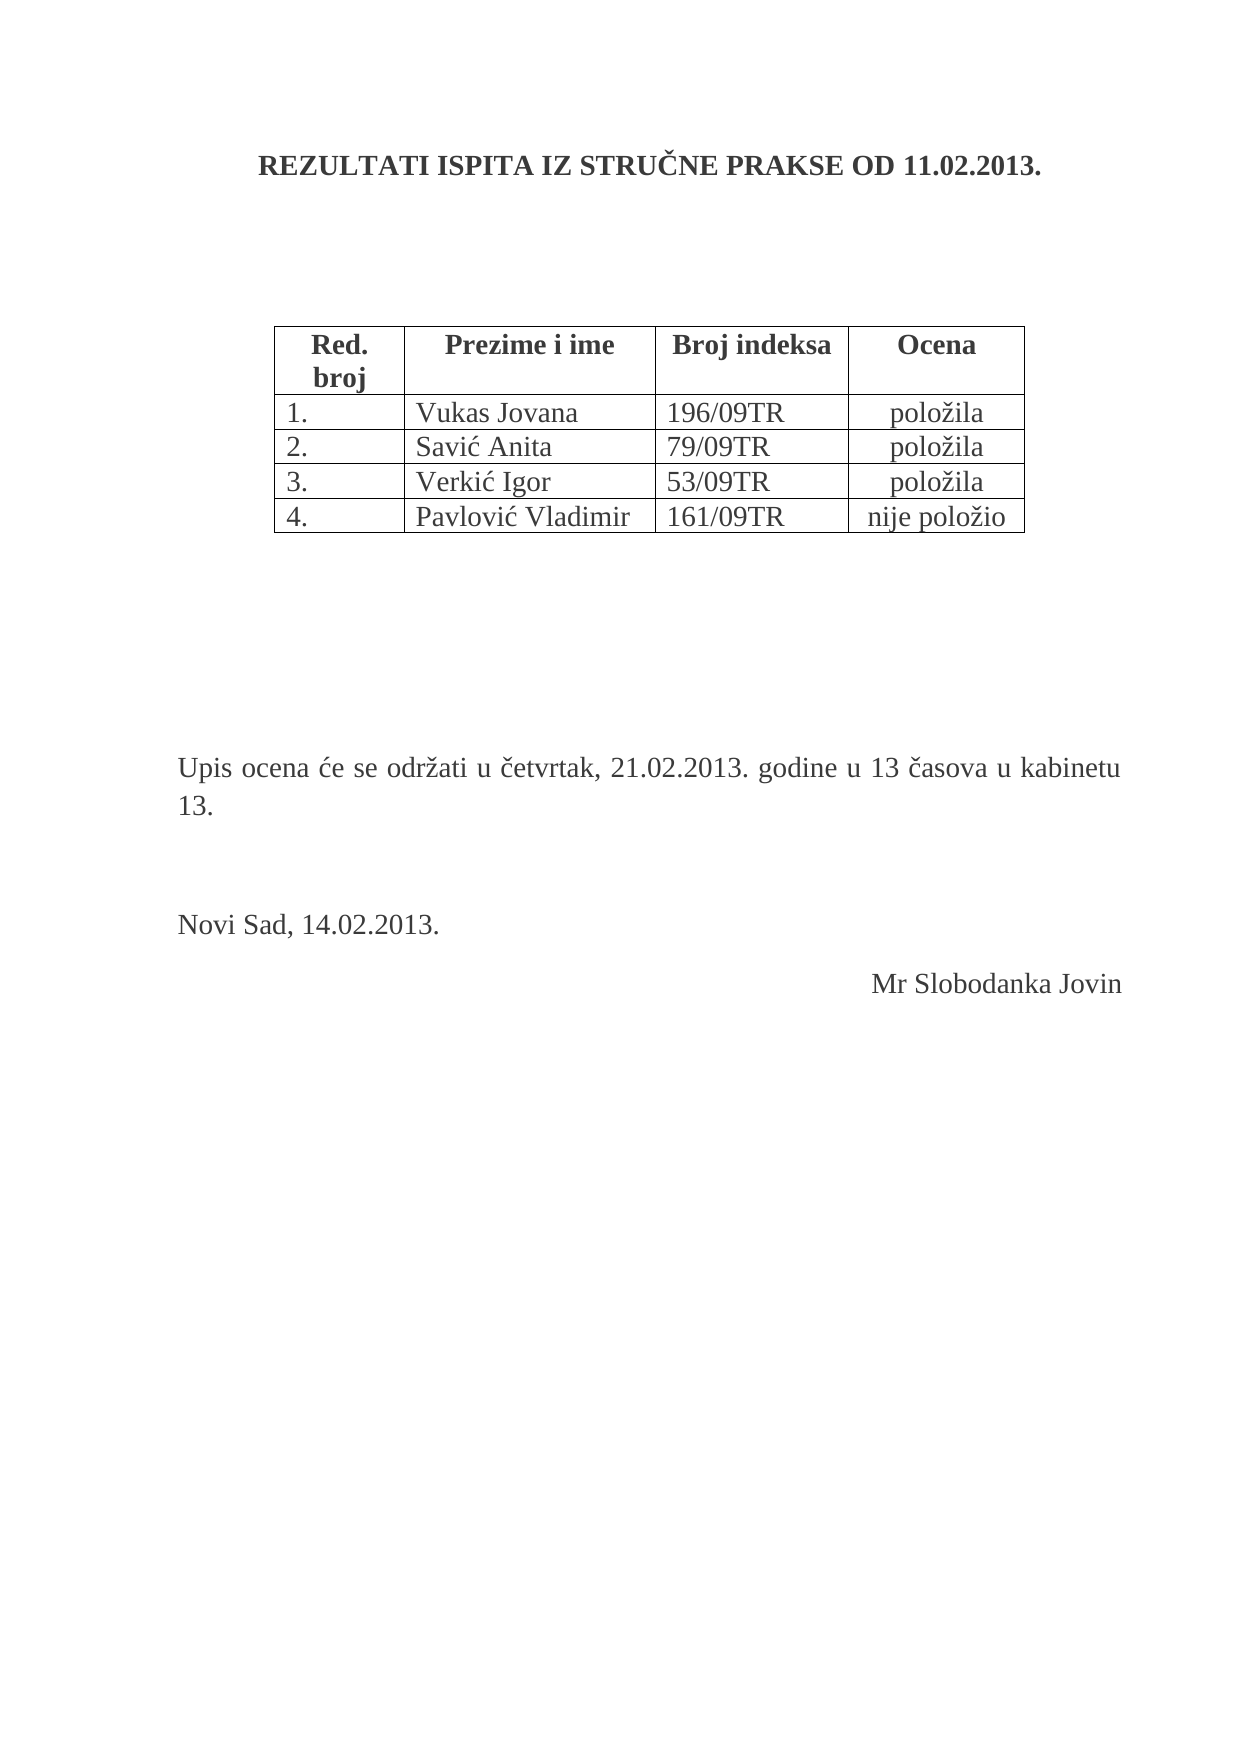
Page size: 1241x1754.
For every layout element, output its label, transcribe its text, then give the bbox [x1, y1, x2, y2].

table_header Prezime i ime [405, 327, 655, 394]
table_cell 79/09TR [656, 430, 848, 463]
table_cell nije položio [849, 499, 1024, 532]
table_cell Vukas Jovana [405, 395, 655, 428]
table_cell 1. [275, 395, 404, 428]
table_header Broj indeksa [656, 327, 848, 394]
table_cell 196/09TR [656, 395, 848, 428]
table_cell Savić Anita [405, 430, 655, 463]
table_cell položila [849, 395, 1024, 428]
text Upis ocena će se održati u četvrtak, 21.02.2013. godine u 13 časova u kabinetu 13. [177, 711, 1122, 822]
table_header Ocena [849, 327, 1024, 394]
text Novi Sad, 14.02.2013. [177, 907, 1122, 941]
table_cell Verkić Igor [405, 464, 655, 498]
table_cell 2. [275, 430, 404, 463]
table_cell Pavlović Vladimir [405, 499, 655, 532]
table_cell 161/09TR [656, 499, 848, 532]
table_cell 3. [275, 464, 404, 498]
table_cell 53/09TR [656, 464, 848, 498]
text Mr Slobodanka Jovin [177, 967, 1122, 1000]
table_cell položila [849, 464, 1024, 498]
table_header Red. broj [275, 327, 404, 394]
table_cell 4. [275, 499, 404, 532]
table_cell položila [849, 430, 1024, 463]
text REZULTATI ISPITA IZ STRUČNE PRAKSE OD 11.02.2013. [177, 148, 1122, 181]
